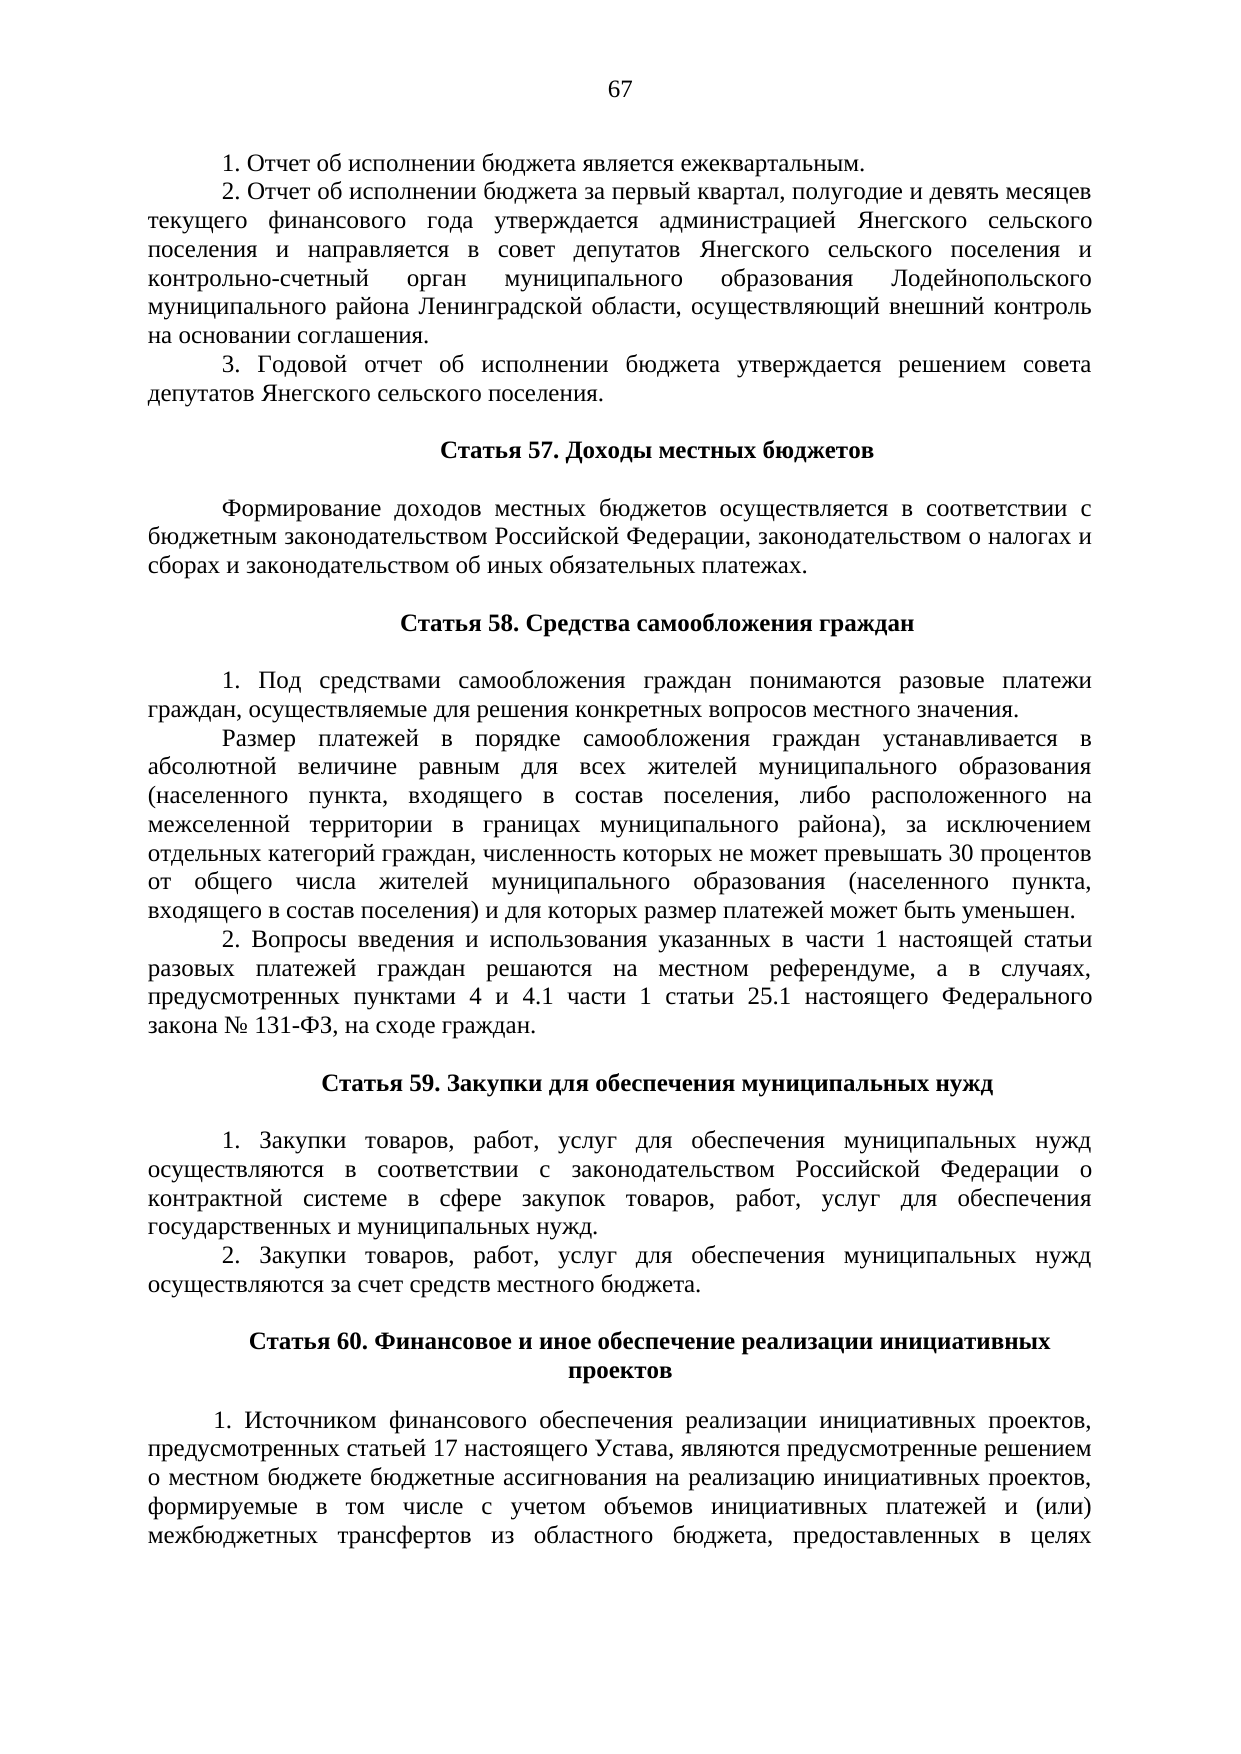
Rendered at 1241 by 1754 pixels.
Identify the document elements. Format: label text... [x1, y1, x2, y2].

text Статья 60. Финансовое и иное обеспечение реализации инициативных проектов [148, 1326, 1092, 1384]
text 1. Закупки товаров, работ, услуг для обеспечения муниципальных нужд осуществляются в соответствии с законодательством Российской Федерации о контрактной системе в сфере закупок товаров, работ, услуг для обеспечения государственных и муниципальных нужд. [148, 1125, 1092, 1240]
text Формирование доходов местных бюджетов осуществляется в соответствии с бюджетным законодательством Российской Федерации, законодательством о налогах и сборах и законодательством об иных обязательных платежах. [148, 493, 1092, 579]
text Статья 58. Средства самообложения граждан [148, 608, 1092, 636]
text 1. Под средствами самообложения граждан понимаются разовые платежи граждан, осуществляемые для решения конкретных вопросов местного значения. [148, 665, 1092, 723]
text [148, 1405, 1092, 1548]
text 2. Закупки товаров, работ, услуг для обеспечения муниципальных нужд осуществляются за счет средств местного бюджета. [148, 1240, 1092, 1298]
text 3. Годовой отчет об исполнении бюджета утверждается решением совета депутатов Янегского сельского поселения. [148, 349, 1092, 406]
text 2. Отчет об исполнении бюджета за первый квартал, полугодие и девять месяцев текущего финансового года утверждается администрацией Янегского сельского поселения и направляется в совет депутатов Янегского сельского поселения и контрольно-счетный орган муниципального образования Лодейнопольского муниципального района Ленинградской области, осуществляющий внешний контроль на основании соглашения. [148, 176, 1092, 349]
text Статья 57. Доходы местных бюджетов [148, 435, 1092, 464]
text Размер платежей в порядке самообложения граждан устанавливается в абсолютной величине равным для всех жителей муниципального образования (населенного пункта, входящего в состав поселения, либо расположенного на межселенной территории в границах муниципального района), за исключением отдельных категорий граждан, численность которых не может превышать 30 процентов от общего числа жителей муниципального образования (населенного пункта, входящего в состав поселения) и для которых размер платежей может быть уменьшен. [148, 723, 1092, 924]
text 1. Отчет об исполнении бюджета является ежеквартальным. [148, 148, 1092, 176]
text 2. Вопросы введения и использования указанных в части 1 настоящей статьи разовых платежей граждан решаются на местном референдуме, а в случаях, предусмотренных пунктами 4 и 4.1 части 1 статьи 25.1 настоящего Федерального закона № 131-ФЗ, на сходе граждан. [148, 924, 1092, 1039]
text Статья 59. Закупки для обеспечения муниципальных нужд [148, 1068, 1092, 1096]
